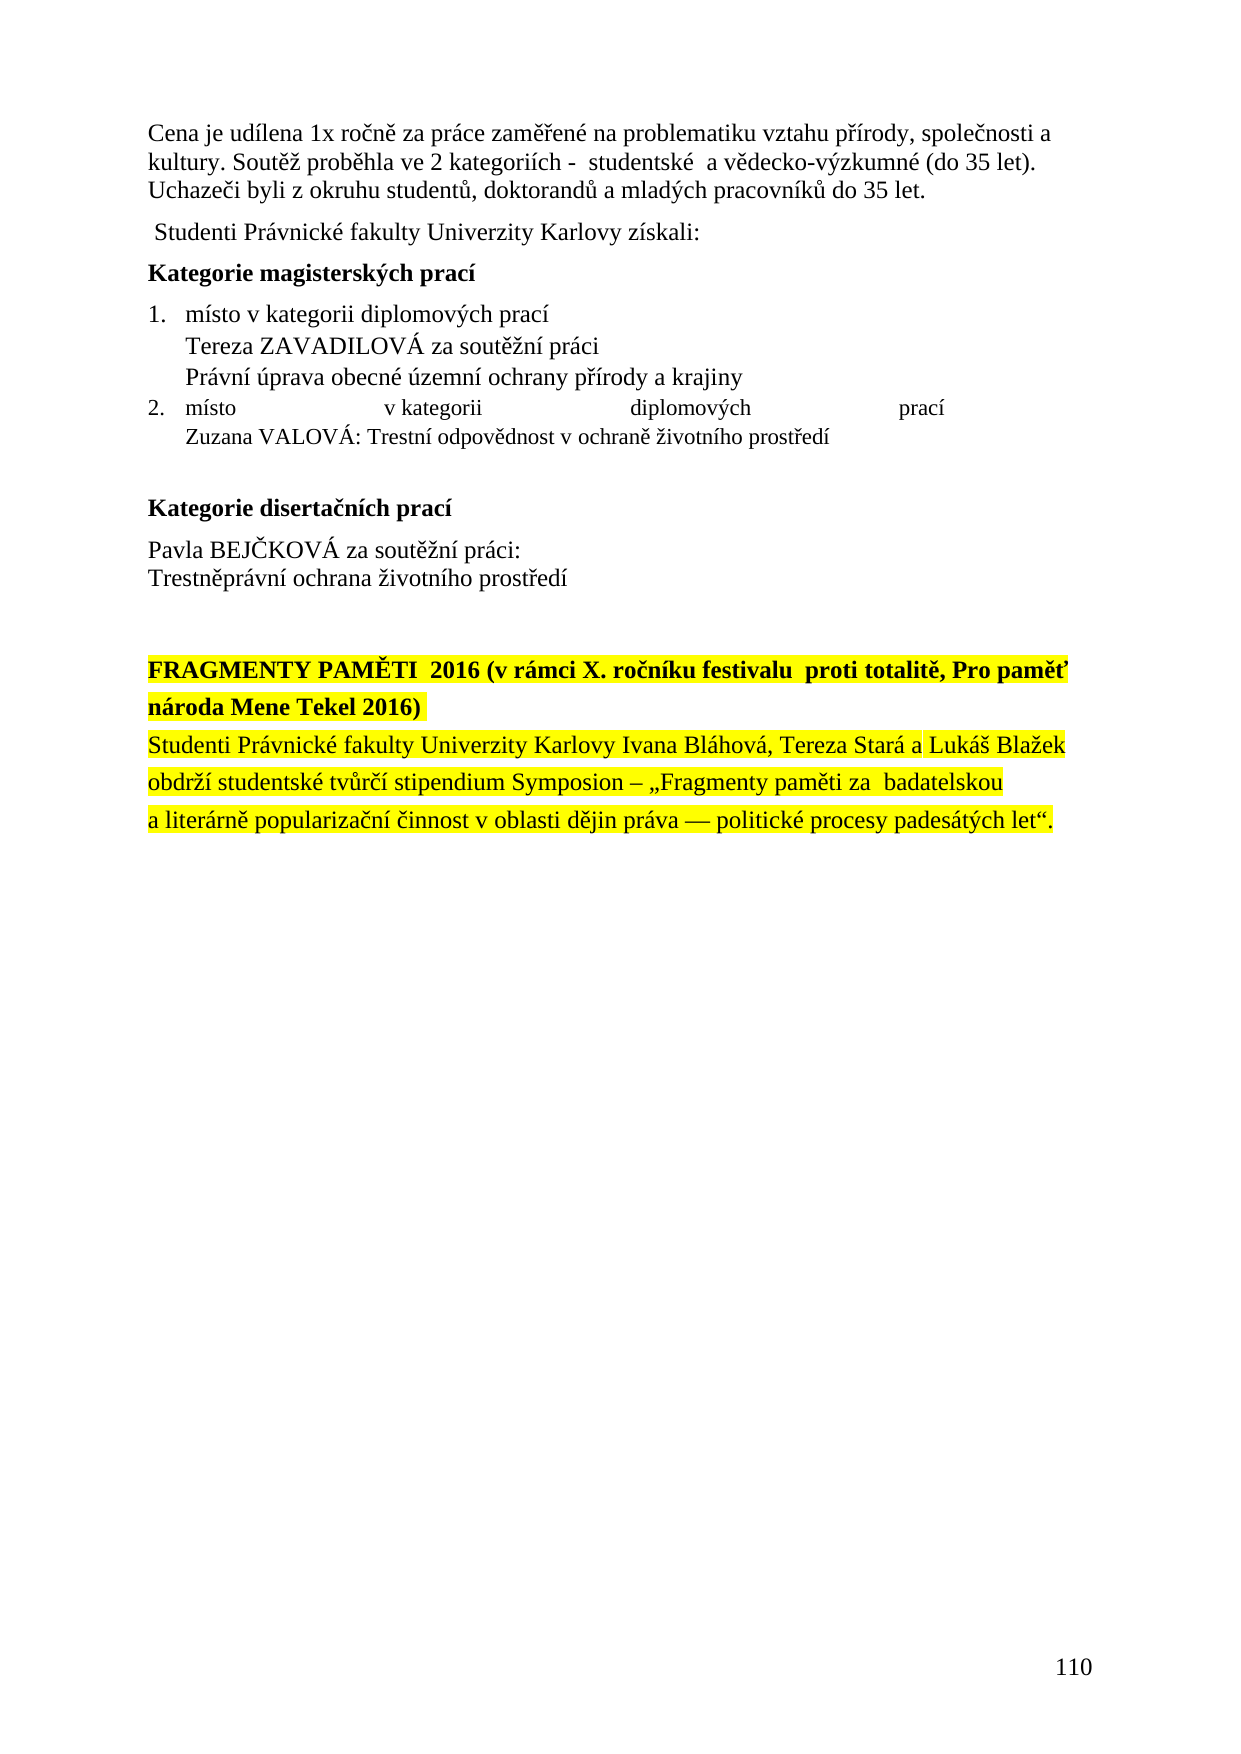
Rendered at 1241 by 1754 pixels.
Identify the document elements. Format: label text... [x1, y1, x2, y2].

text Studenti Právnické fakulty Univerzity Karlovy Ivana Bláhová, Tereza Stará a Lukáš Blažek obdrží studentské tvůrčí stipendium Symposion – „Fragmenty paměti za badatelskou a literárně popularizační činnost v oblasti dějin práva — politické procesy padesátých let“. [148, 721, 1093, 833]
list Právní úprava obecné územní ochrany přírody a krajiny [185, 362, 1093, 391]
text Cena je udílena 1x ročně za práce zaměřené na problematiku vztahu přírody, společnosti a kultury. Soutěž proběhla ve 2 kategoriích - studentské a vědecko-výzkumné (do 35 let). Uchazeči byli z okruhu studentů, doktorandů a mladých pracovníků do 35 let. [148, 118, 1093, 204]
text Kategorie magisterských prací [148, 258, 1093, 287]
list místo v kategorii diplomových prací Zuzana VALOVÁ: Trestní odpovědnost v ochraně životního prostředí [148, 394, 1093, 449]
text FRAGMENTY PAMĚTI 2016 (v rámci X. ročníku festivalu proti totalitě, Pro paměť národa Mene Tekel 2016) [148, 646, 1093, 721]
list místo v kategorii diplomových prací [148, 299, 1093, 328]
text Studenti Právnické fakulty Univerzity Karlovy získali: [148, 217, 1093, 246]
text Pavla BEJČKOVÁ za soutěžní práci: Trestněprávní ochrana životního prostředí [148, 535, 1093, 592]
list Tereza ZAVADILOVÁ za soutěžní práci [185, 331, 1093, 360]
text Kategorie disertačních prací [148, 493, 1093, 522]
